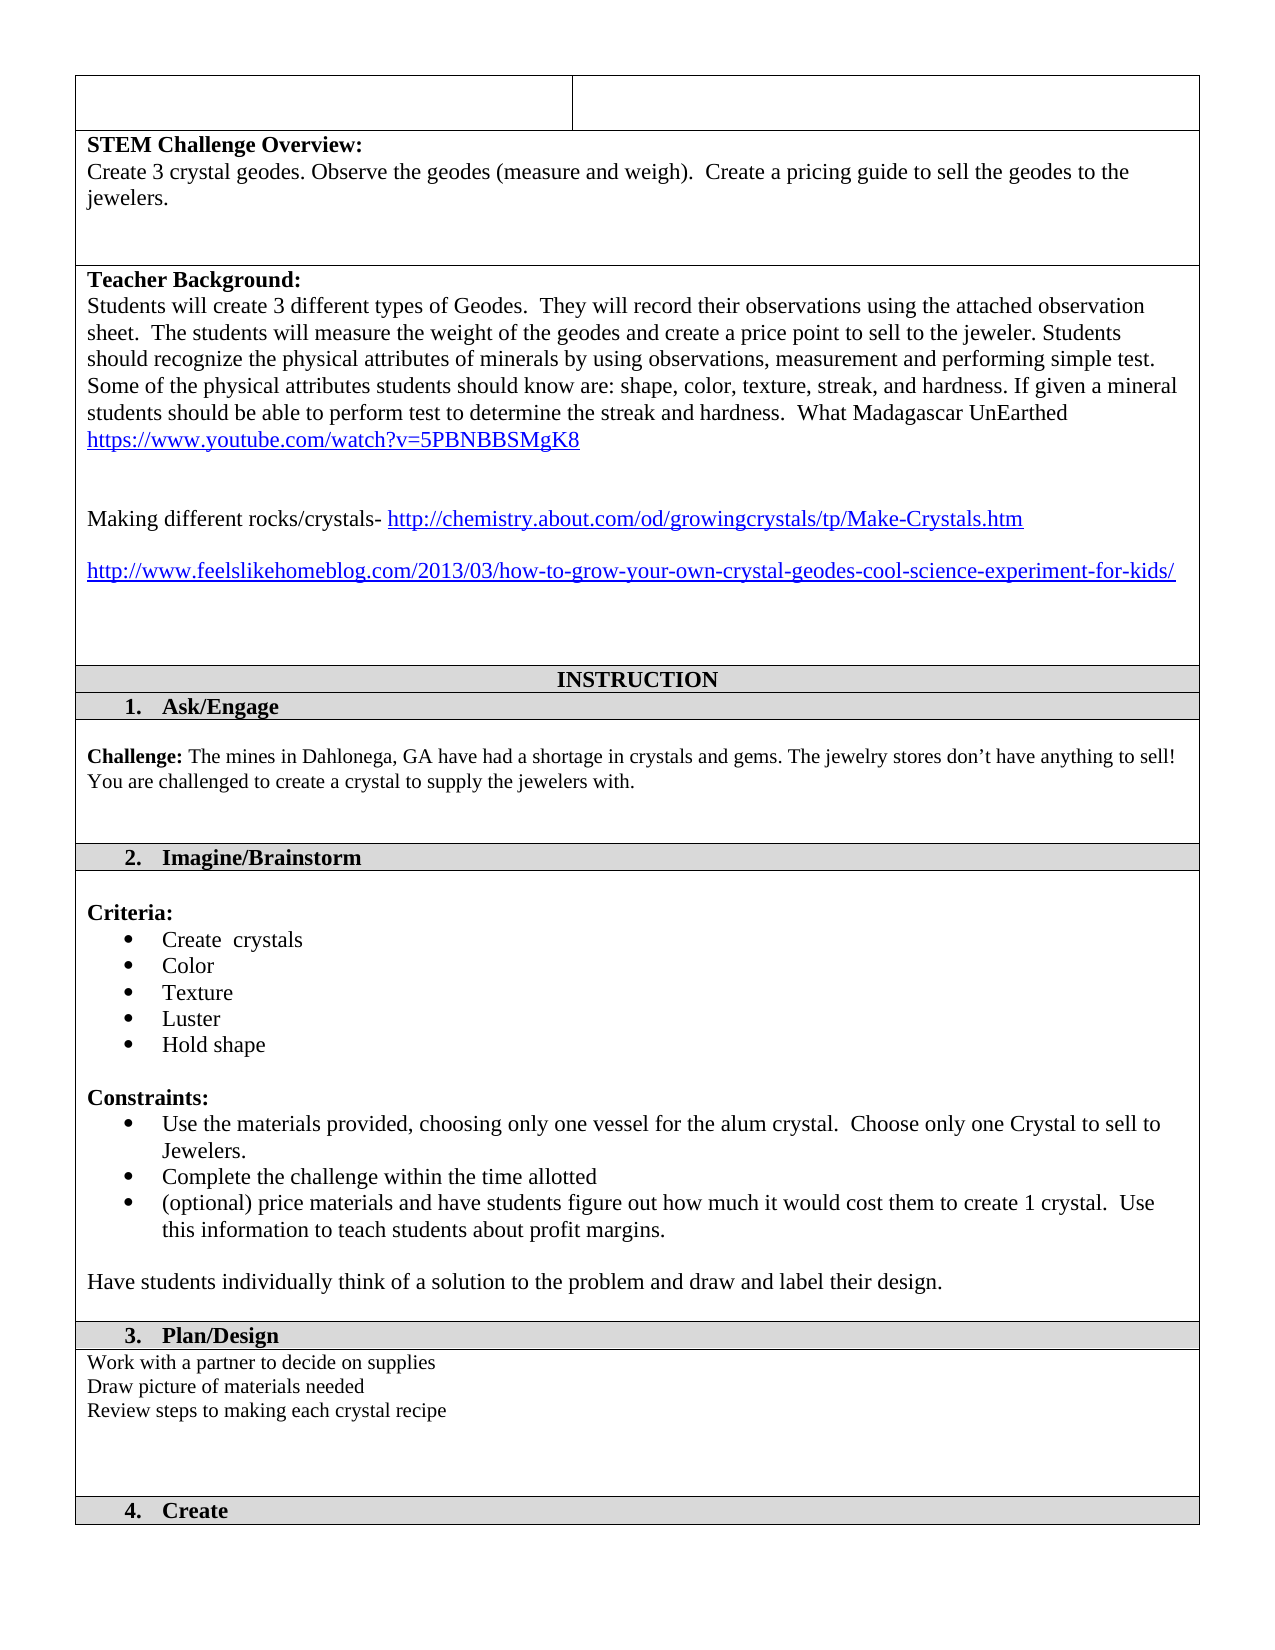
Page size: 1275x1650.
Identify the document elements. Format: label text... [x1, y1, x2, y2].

table_cell Criteria: Create crystals Color Texture Luster Hold shape Constraints: Use the materials provided, choosing only one vessel for the alum crystal. Choose only one Crystal to sell to Jewelers. Complete the challenge within the time allotted (optional) price materials and have students figure out how much it would cost them to create 1 crystal. Use this information to teach students about profit margins. Have students individually think of a solution to the problem and draw and label their design. [76, 871, 1199, 1321]
table_cell Work with a partner to decide on supplies Draw picture of materials needed Review steps to making each crystal recipe [76, 1350, 1199, 1496]
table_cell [573, 76, 1199, 130]
table_cell Teacher Background: Students will create 3 different types of Geodes. They will record their observations using the attached observation sheet. The students will measure the weight of the geodes and create a price point to sell to the jeweler. Students should recognize the physical attributes of minerals by using observations, measurement and performing simple test. Some of the physical attributes students should know are: shape, color, texture, streak, and hardness. If given a mineral students should be able to perform test to determine the streak and hardness. What Madagascar UnEarthed https://www.youtube.com/watch?v=5PBNBBSMgK8 Making different rocks/crystals- http://chemistry.about.com/od/growingcrystals/tp/Make-Crystals.htm http://www.feelslikehomeblog.com/2013/03/how-to-grow-your-own-crystal-geodes-cool-science-experiment-for-kids/ [76, 266, 1199, 664]
table_cell Ask/Engage [76, 693, 1199, 719]
table_cell Create [76, 1497, 1199, 1524]
table_cell STEM Challenge Overview: Create 3 crystal geodes. Observe the geodes (measure and weigh). Create a pricing guide to sell the geodes to the jewelers. [76, 131, 1199, 265]
table_cell Challenge: The mines in Dahlonega, GA have had a shortage in crystals and gems. The jewelry stores don’t have anything to sell! You are challenged to create a crystal to supply the jewelers with. [76, 720, 1199, 843]
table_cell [76, 76, 572, 130]
table_cell Plan/Design [76, 1322, 1199, 1348]
table_cell Imagine/Brainstorm [76, 844, 1199, 870]
table_cell INSTRUCTION [76, 666, 1199, 692]
